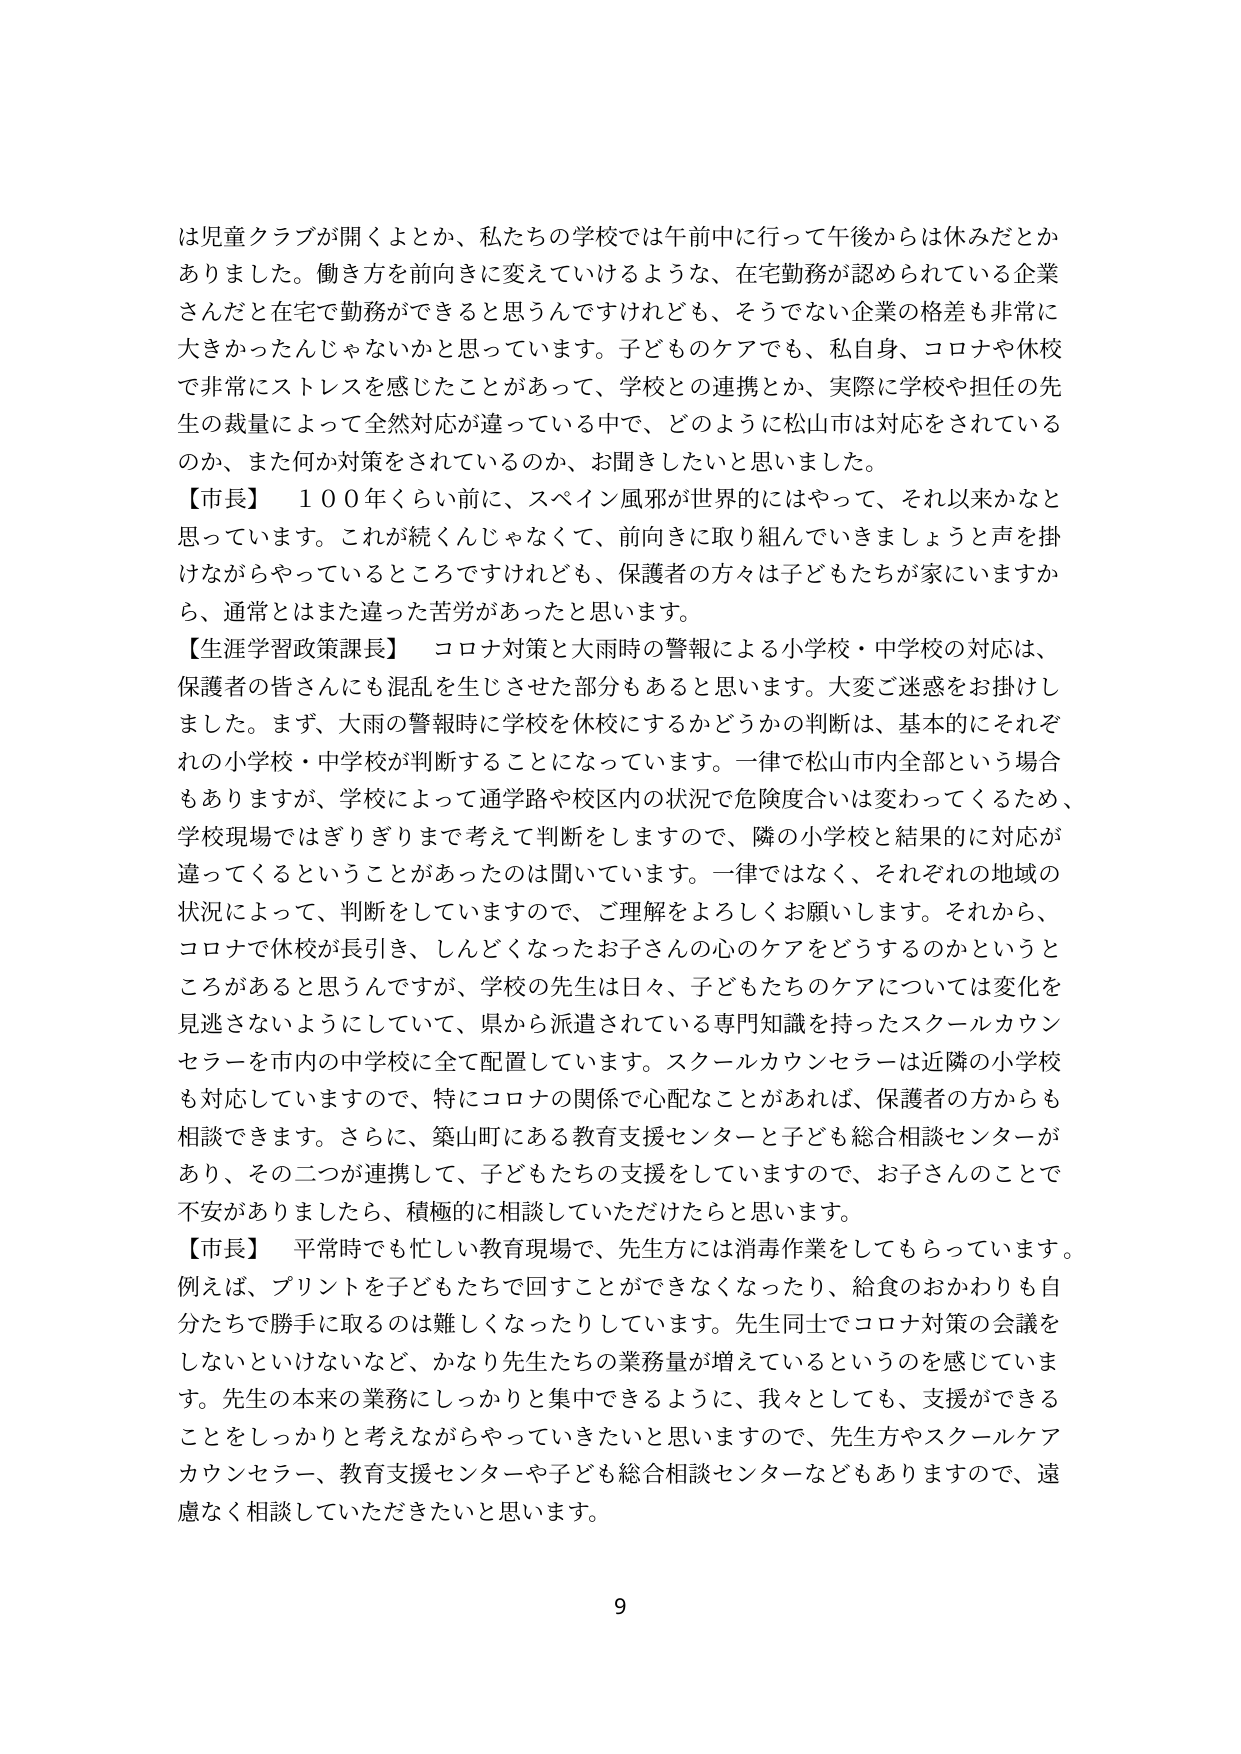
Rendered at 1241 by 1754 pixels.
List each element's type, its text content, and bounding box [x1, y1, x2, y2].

text 【市長】 平常時でも忙しい教育現場で、先生方には消毒作業をしてもらっています。例えば、プリントを子どもたちで回すことができなくなったり、給食のおかわりも自分たちで勝手に取るのは難しくなったりしています。先生同士でコロナ対策の会議をしないといけないなど、かなり先生たちの業務量が増えているというのを感じています。先生の本来の業務にしっかりと集中できるように、我々としても、支援ができることをしっかりと考えながらやっていきたいと思いますので、先生方やスクールケアカウンセラー、教育支援センターや子ども総合相談センターなどもありますので、遠慮なく相談していただきたいと思います。 [177, 1229, 1063, 1529]
text 【市長】 １００年くらい前に、スペイン風邪が世界的にはやって、それ以来かなと思っています。これが続くんじゃなくて、前向きに取り組んでいきましょうと声を掛けながらやっているところですけれども、保護者の方々は子どもたちが家にいますから、通常とはまた違った苦労があったと思います。 [177, 479, 1063, 629]
text 【生涯学習政策課長】 コロナ対策と大雨時の警報による小学校・中学校の対応は、保護者の皆さんにも混乱を生じさせた部分もあると思います。大変ご迷惑をお掛けしました。まず、大雨の警報時に学校を休校にするかどうかの判断は、基本的にそれぞれの小学校・中学校が判断することになっています。一律で松山市内全部という場合もありますが、学校によって通学路や校区内の状況で危険度合いは変わってくるため、学校現場ではぎりぎりまで考えて判断をしますので、隣の小学校と結果的に対応が違ってくるということがあったのは聞いています。一律ではなく、それぞれの地域の状況によって、判断をしていますので、ご理解をよろしくお願いします。それから、コロナで休校が長引き、しんどくなったお子さんの心のケアをどうするのかというところがあると思うんですが、学校の先生は日々、子どもたちのケアについては変化を見逃さないようにしていて、県から派遣されている専門知識を持ったスクールカウンセラーを市内の中学校に全て配置しています。スクールカウンセラーは近隣の小学校も対応していますので、特にコロナの関係で心配なことがあれば、保護者の方からも相談できます。さらに、築山町にある教育支援センターと子ども総合相談センターがあり、その二つが連携して、子どもたちの支援をしていますので、お子さんのことで不安がありましたら、積極的に相談していただけたらと思います。 [177, 629, 1063, 1229]
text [177, 217, 1063, 479]
